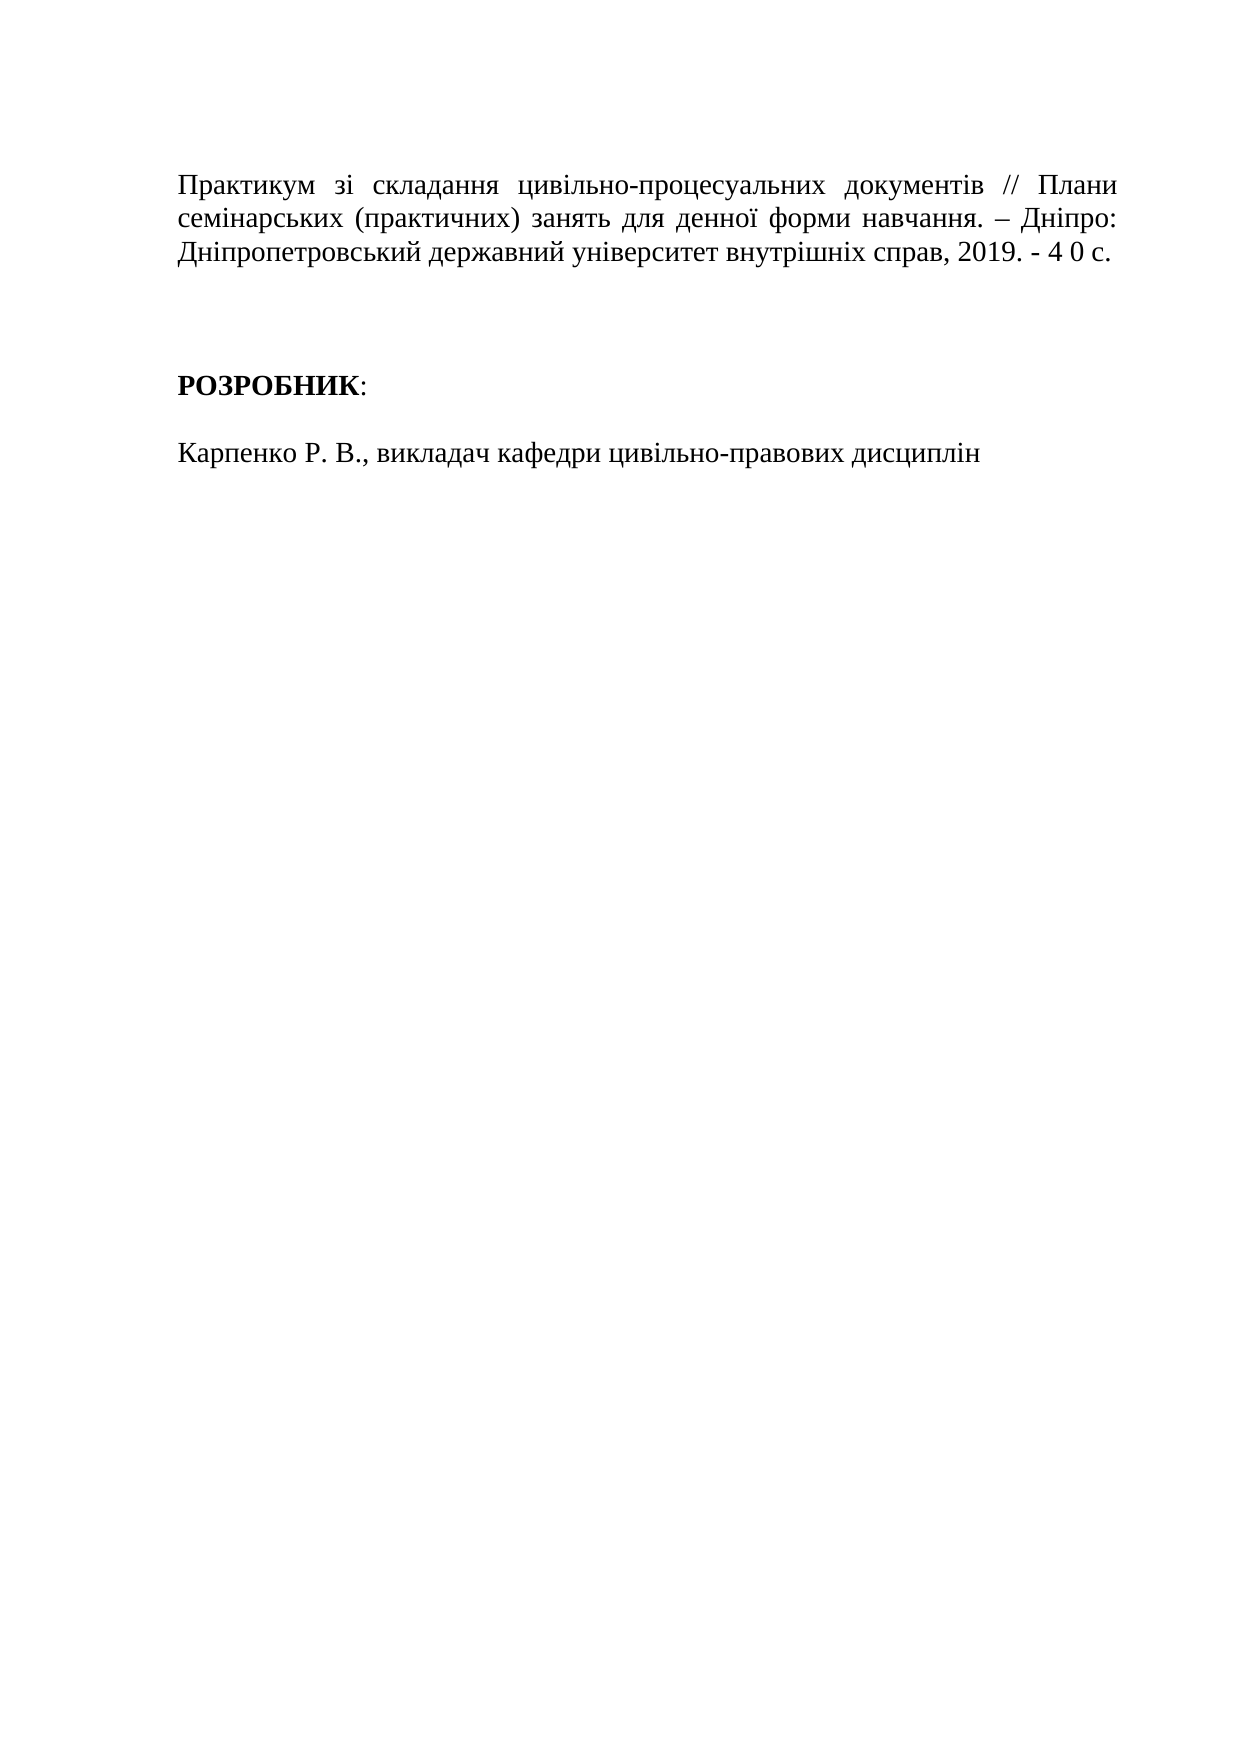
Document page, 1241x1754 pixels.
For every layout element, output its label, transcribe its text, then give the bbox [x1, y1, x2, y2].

text Практикум зі складання цивільно-процесуальних документів // Плани семінарських (практичних) занять для денної форми навчання. – Дніпро: Дніпропетровський державний університет внутрішніх справ, 2019. - 40с. [177, 167, 1118, 268]
text РОЗРОБНИК: [177, 368, 1152, 402]
text Карпенко Р. В., викладач кафедри цивільно-правових дисциплін [177, 435, 1152, 469]
